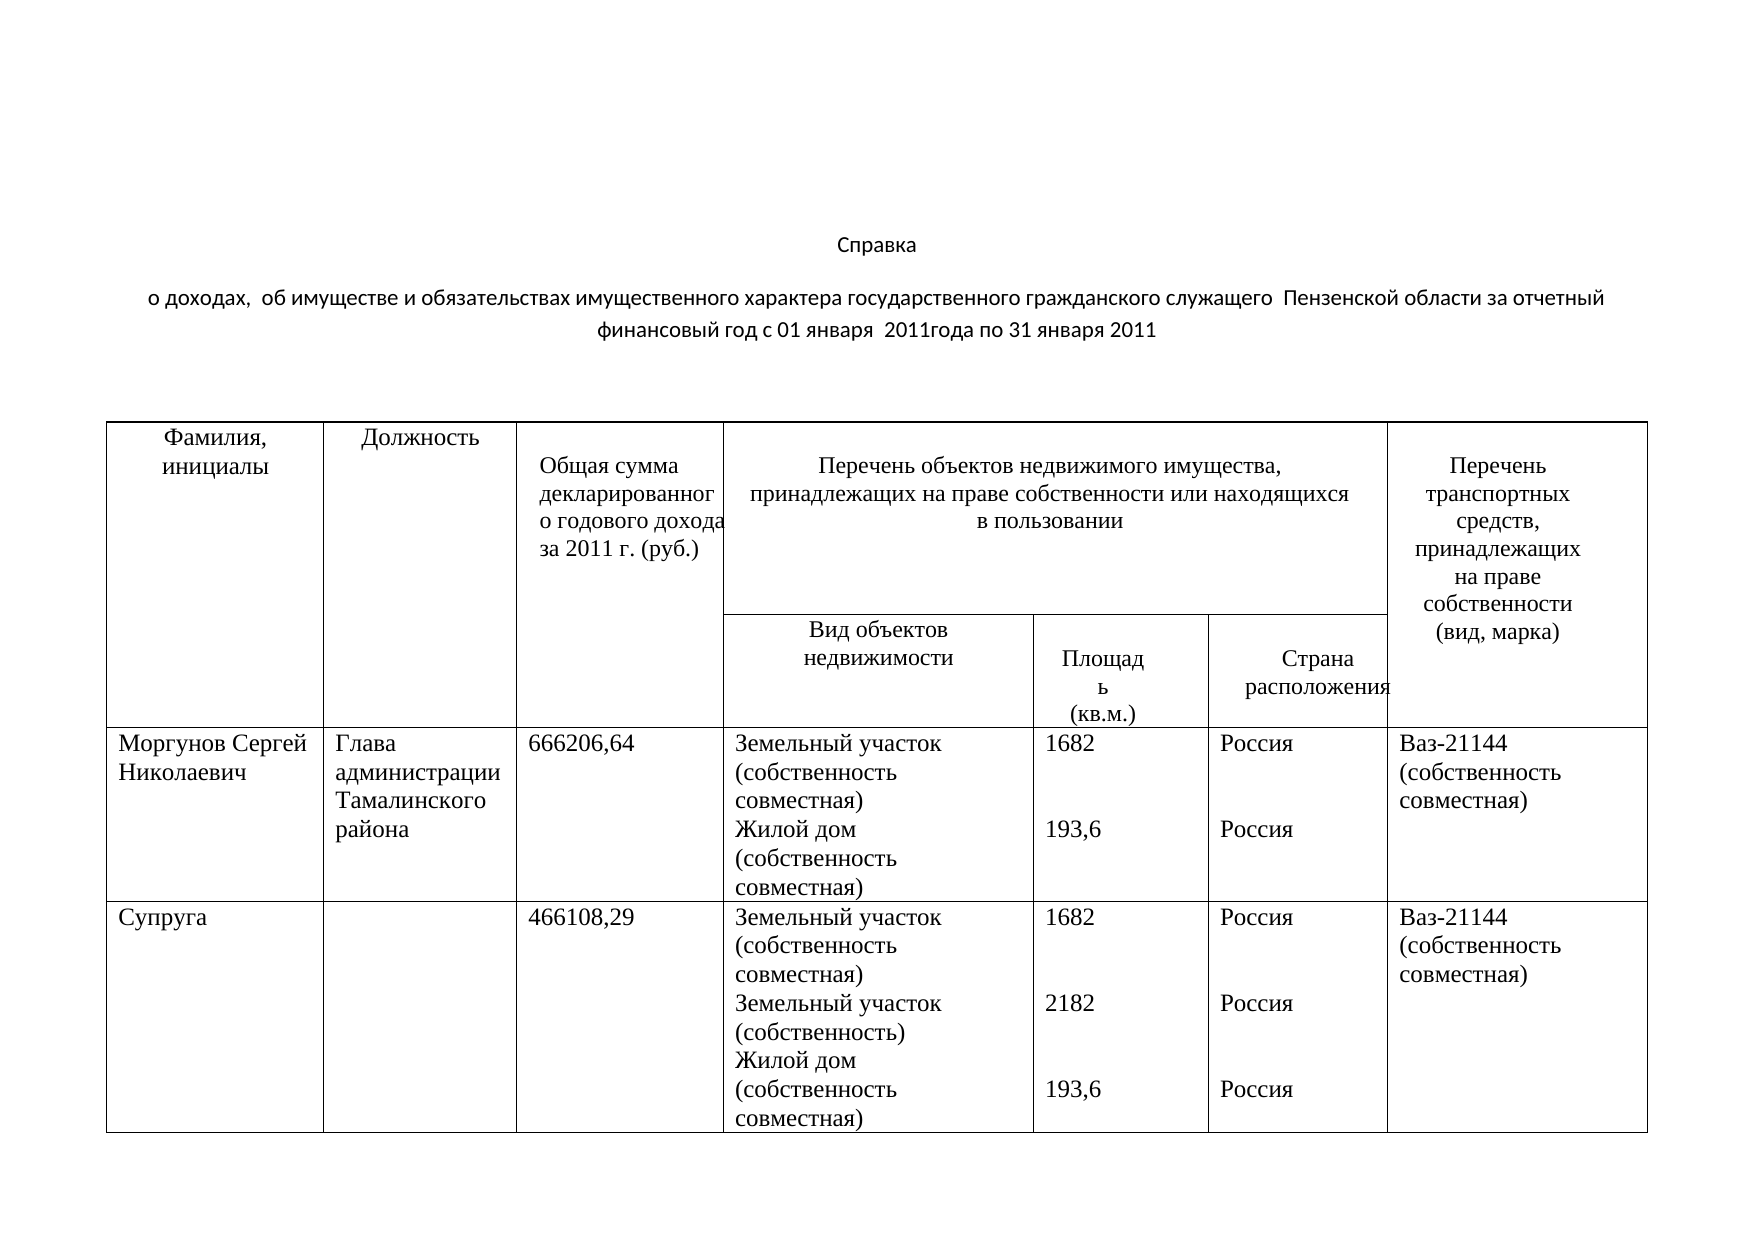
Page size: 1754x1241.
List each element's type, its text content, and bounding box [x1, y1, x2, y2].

table_header [517, 423, 723, 727]
table_cell 1682 2182 193,6 [1034, 902, 1208, 1132]
table_cell 1682 193,6 [1034, 728, 1208, 901]
text о доходах, об имуществе и обязательствах имущественного характера государственного гражданского служащего Пензенской области за отчетный финансовый год с 01 января 2011года по 31 января 2011 [118, 283, 1636, 343]
table_cell Моргунов Сергей Николаевич [107, 728, 323, 901]
table_cell Земельный участок (собственность совместная) Земельный участок (собственность) Жилой дом (собственность совместная) [724, 902, 1033, 1132]
table_cell Россия Россия Россия [1209, 902, 1387, 1132]
text Справка [118, 230, 1636, 258]
table_cell [324, 902, 516, 1132]
table_header [1388, 423, 1647, 727]
table_cell 666206,64 [517, 728, 723, 901]
table_header [724, 423, 1387, 614]
table_cell [1034, 615, 1208, 727]
table_cell Глава администрации Тамалинского района [324, 728, 516, 901]
table_cell Россия Россия [1209, 728, 1387, 901]
table_cell [1209, 615, 1387, 727]
table_cell Ваз-21144 (собственность совместная) [1388, 902, 1647, 1132]
table_header Должность [324, 423, 516, 727]
table_cell 466108,29 [517, 902, 723, 1132]
table_header Фамилия, инициалы [107, 423, 323, 727]
table_cell Ваз-21144 (собственность совместная) [1388, 728, 1647, 901]
table_cell Супруга [107, 902, 323, 1132]
table_cell Земельный участок (собственность совместная) Жилой дом (собственность совместная) [724, 728, 1033, 901]
table_cell Вид объектов недвижимости [724, 615, 1033, 727]
